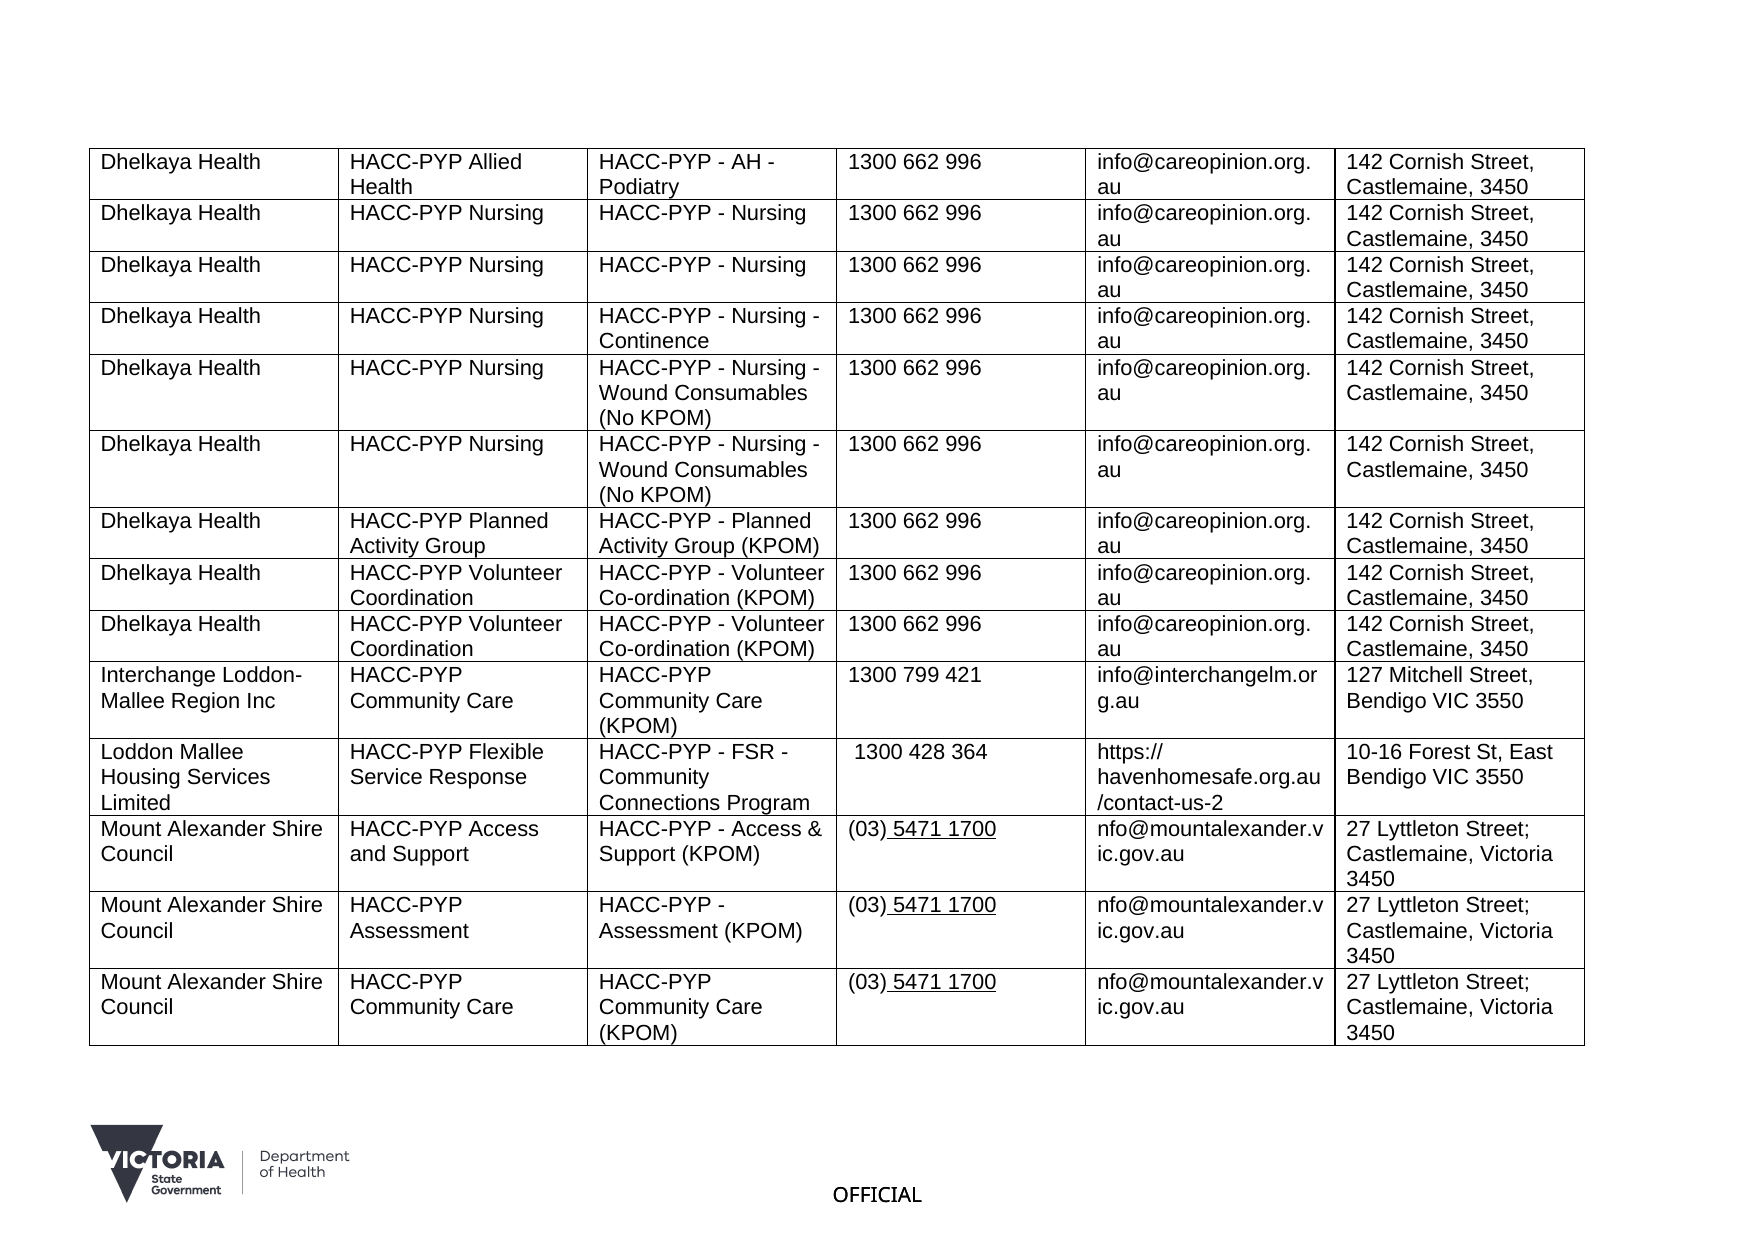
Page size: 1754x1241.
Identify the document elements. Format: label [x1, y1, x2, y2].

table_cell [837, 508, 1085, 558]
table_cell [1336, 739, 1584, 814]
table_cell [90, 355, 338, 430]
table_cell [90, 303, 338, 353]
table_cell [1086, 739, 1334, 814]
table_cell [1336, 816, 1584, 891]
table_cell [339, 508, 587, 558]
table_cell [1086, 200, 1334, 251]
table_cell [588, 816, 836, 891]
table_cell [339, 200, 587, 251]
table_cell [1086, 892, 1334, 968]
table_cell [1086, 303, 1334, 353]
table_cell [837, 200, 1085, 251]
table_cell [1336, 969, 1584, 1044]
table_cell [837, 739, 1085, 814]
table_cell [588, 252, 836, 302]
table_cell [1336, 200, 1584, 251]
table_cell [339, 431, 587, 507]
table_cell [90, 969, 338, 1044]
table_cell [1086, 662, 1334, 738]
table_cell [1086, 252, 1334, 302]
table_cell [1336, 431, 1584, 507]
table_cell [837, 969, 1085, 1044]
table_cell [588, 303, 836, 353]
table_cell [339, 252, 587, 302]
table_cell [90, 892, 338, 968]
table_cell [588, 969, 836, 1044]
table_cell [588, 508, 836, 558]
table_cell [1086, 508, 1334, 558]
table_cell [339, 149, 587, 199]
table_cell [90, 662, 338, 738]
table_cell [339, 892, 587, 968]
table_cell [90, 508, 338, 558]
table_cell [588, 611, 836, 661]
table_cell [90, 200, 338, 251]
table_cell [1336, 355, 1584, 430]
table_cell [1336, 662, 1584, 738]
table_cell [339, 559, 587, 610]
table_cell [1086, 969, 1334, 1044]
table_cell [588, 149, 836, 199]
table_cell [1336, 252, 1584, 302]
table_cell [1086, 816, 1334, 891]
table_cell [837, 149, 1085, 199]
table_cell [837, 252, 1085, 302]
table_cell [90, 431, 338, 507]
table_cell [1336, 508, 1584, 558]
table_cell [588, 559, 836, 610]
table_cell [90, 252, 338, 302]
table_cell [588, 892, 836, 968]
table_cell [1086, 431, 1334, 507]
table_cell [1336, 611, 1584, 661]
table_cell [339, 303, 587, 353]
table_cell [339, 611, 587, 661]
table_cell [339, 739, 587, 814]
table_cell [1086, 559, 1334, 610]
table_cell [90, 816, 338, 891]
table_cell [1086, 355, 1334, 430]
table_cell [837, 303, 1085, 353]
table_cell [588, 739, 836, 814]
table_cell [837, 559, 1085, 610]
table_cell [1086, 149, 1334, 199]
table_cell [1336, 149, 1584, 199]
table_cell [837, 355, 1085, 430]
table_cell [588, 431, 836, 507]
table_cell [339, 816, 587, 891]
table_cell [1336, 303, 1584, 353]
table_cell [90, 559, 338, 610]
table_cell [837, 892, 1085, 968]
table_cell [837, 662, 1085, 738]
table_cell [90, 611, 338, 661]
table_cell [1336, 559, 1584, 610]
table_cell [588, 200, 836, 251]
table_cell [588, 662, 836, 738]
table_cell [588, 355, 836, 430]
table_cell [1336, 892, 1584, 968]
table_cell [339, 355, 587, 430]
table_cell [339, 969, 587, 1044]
picture [0, 1092, 1754, 1241]
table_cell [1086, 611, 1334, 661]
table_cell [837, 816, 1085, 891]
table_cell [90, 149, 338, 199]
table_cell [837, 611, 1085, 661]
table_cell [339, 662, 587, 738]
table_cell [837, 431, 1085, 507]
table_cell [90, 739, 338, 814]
